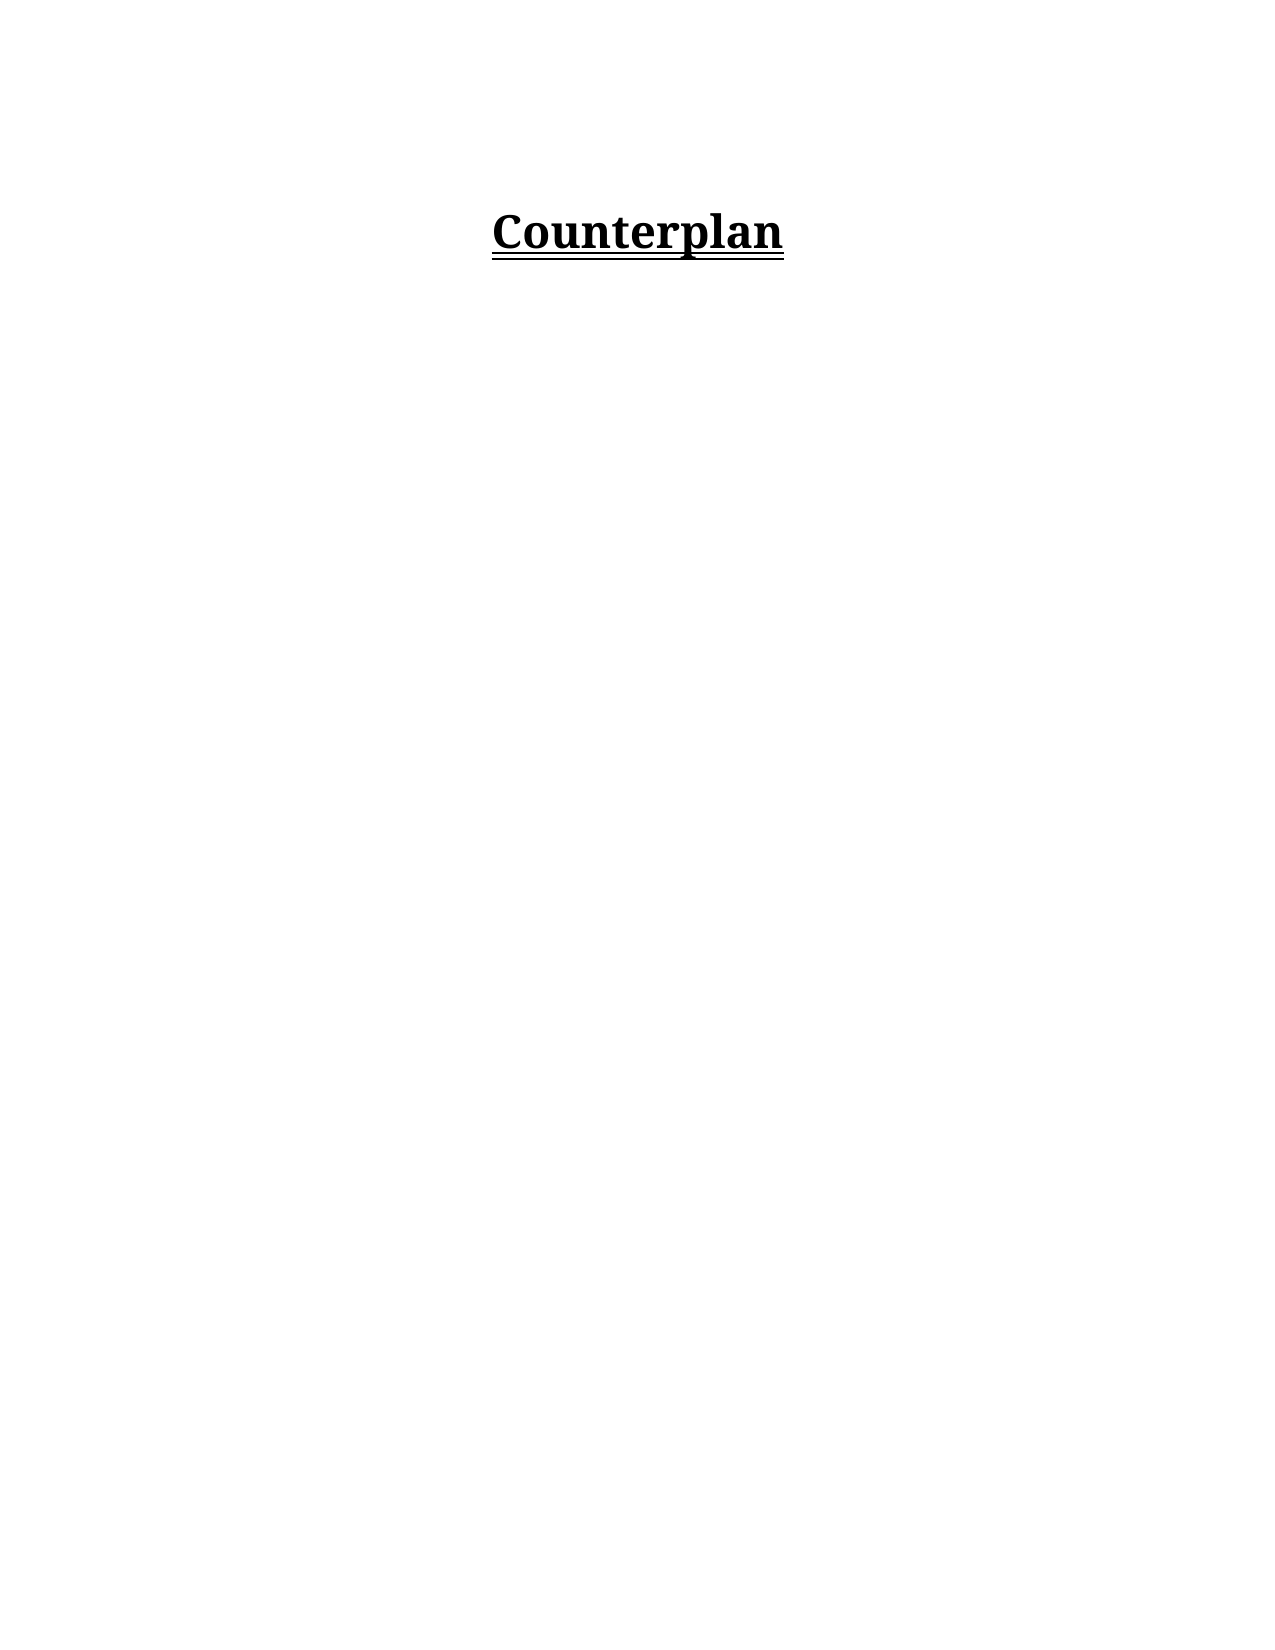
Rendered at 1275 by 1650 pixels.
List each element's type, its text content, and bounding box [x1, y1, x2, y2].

subtitle Counterplan [150, 200, 1125, 262]
